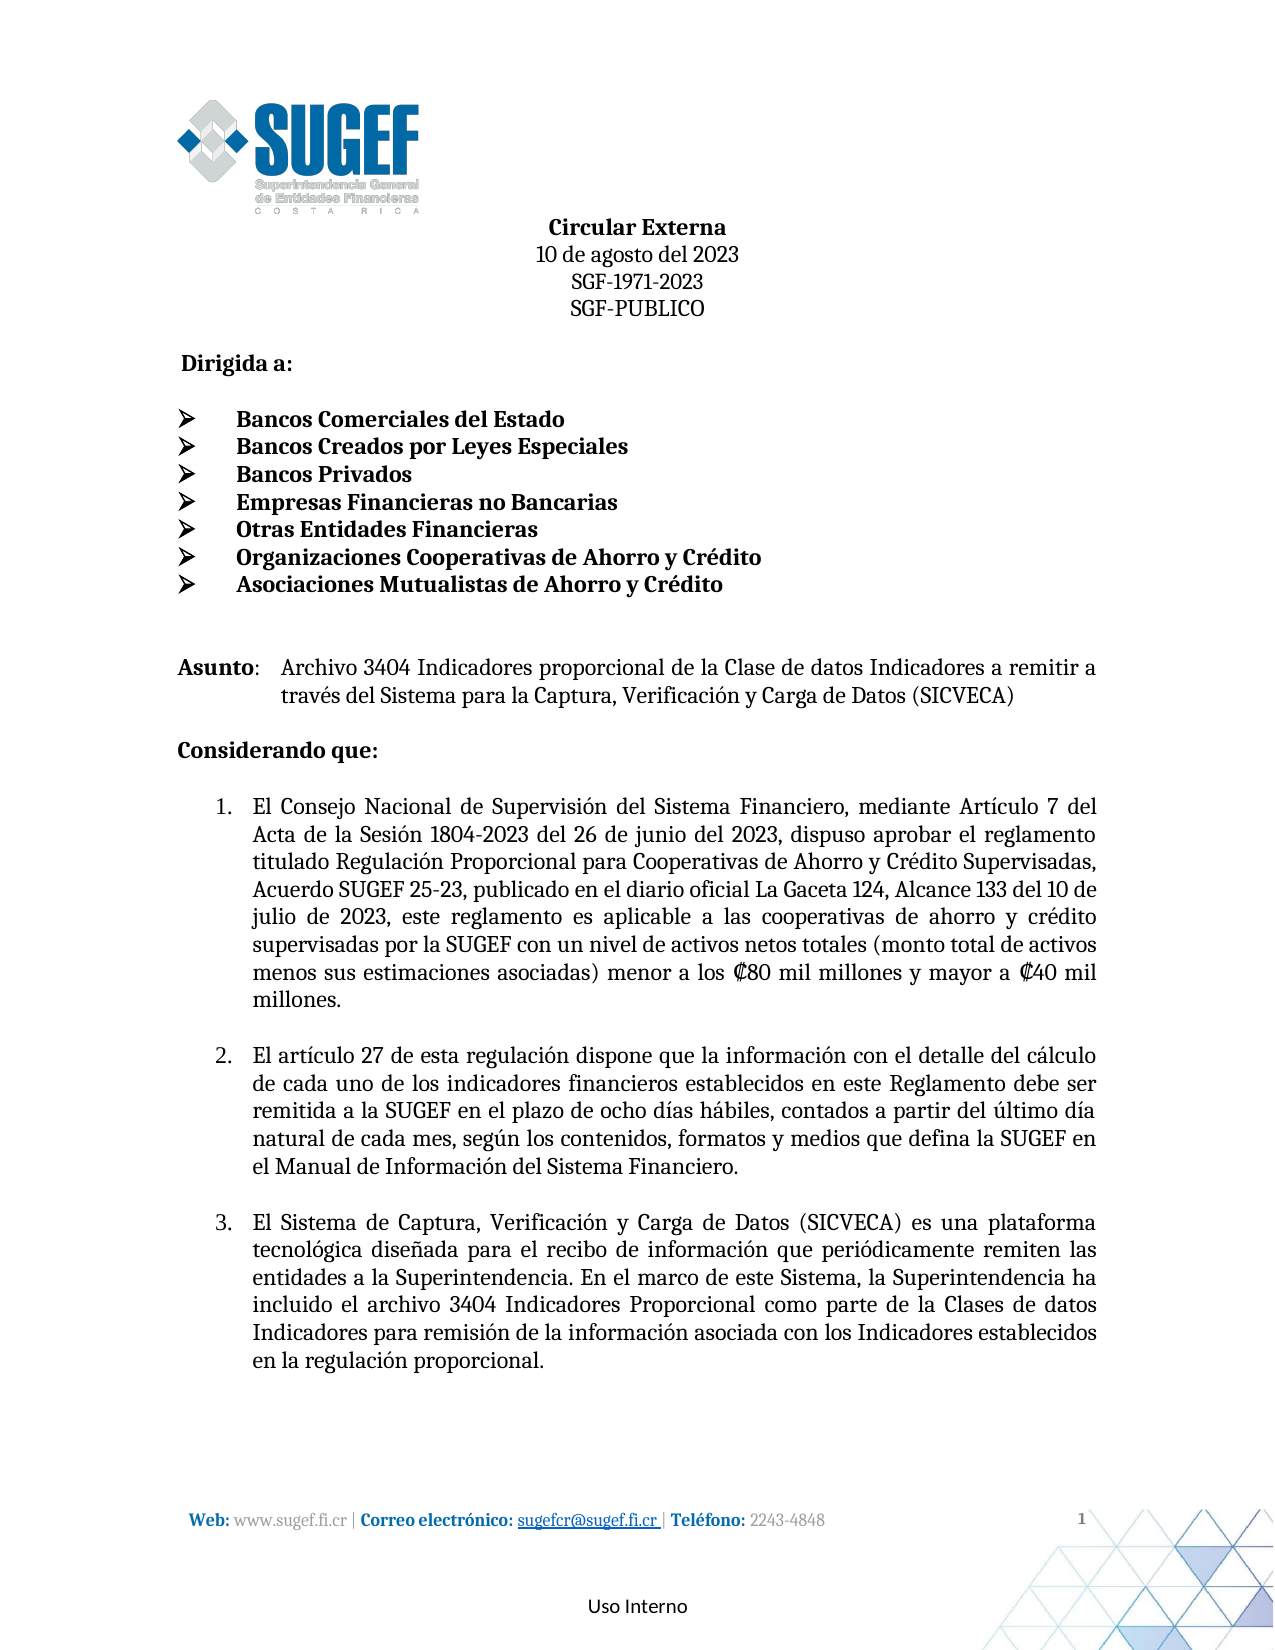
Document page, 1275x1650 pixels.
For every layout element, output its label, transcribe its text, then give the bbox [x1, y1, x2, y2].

text Dirigida a: [181, 350, 1089, 378]
list Empresas Financieras no Bancarias [177, 488, 1089, 516]
list El Consejo Nacional de Supervisión del Sistema Financiero, mediante Artículo 7 del Acta de la Sesión 1804-2023 del 26 de junio del 2023, dispuso aprobar el reglamento titulado Regulación Proporcional para Cooperativas de Ahorro y Crédito Supervisadas, Acuerdo SUGEF 25-23, publicado en el diario oficial La Gaceta 124, Alcance 133 del 10 de julio de 2023, este reglamento es aplicable a las cooperativas de ahorro y crédito supervisadas por la SUGEF con un nivel de activos netos totales (monto total de activos menos sus estimaciones asociadas) menor a los ₡80 mil millones y mayor a ₡40 mil millones. [215, 792, 1098, 1014]
list Asociaciones Mutualistas de Ahorro y Crédito [177, 571, 1089, 599]
list El Sistema de Captura, Verificación y Carga de Datos (SICVECA) es una plataforma tecnológica diseñada para el recibo de información que periódicamente remiten las entidades a la Superintendencia. En el marco de este Sistema, la Superintendencia ha incluido el archivo 3404 Indicadores Proporcional como parte de la Clases de datos Indicadores para remisión de la información asociada con los Indicadores establecidos en la regulación proporcional. [215, 1208, 1098, 1374]
list Bancos Creados por Leyes Especiales [177, 433, 1089, 461]
list Bancos Comerciales del Estado [177, 406, 1089, 433]
text Considerando que: [177, 737, 1098, 764]
picture [947, 1509, 1274, 1650]
list Bancos Privados [177, 461, 1089, 488]
list El artículo 27 de esta regulación dispone que la información con el detalle del cálculo de cada uno de los indicadores financieros establecidos en este Reglamento debe ser remitida a la SUGEF en el plazo de ocho días hábiles, contados a partir del último día natural de cada mes, según los contenidos, formatos y medios que defina la SUGEF en el Manual de Información del Sistema Financiero. [215, 1041, 1098, 1180]
list Organizaciones Cooperativas de Ahorro y Crédito [177, 543, 1089, 571]
text 10 de agosto del 2023 [177, 241, 1098, 269]
picture [177, 100, 419, 214]
text Asunto: Archivo 3404 Indicadores proporcional de la Clase de datos Indicadores a remitir a través del Sistema para la Captura, Verificación y Carga de Datos (SICVECA) [177, 654, 1098, 709]
text Circular Externa [177, 213, 1098, 241]
list Otras Entidades Financieras [177, 516, 1089, 543]
